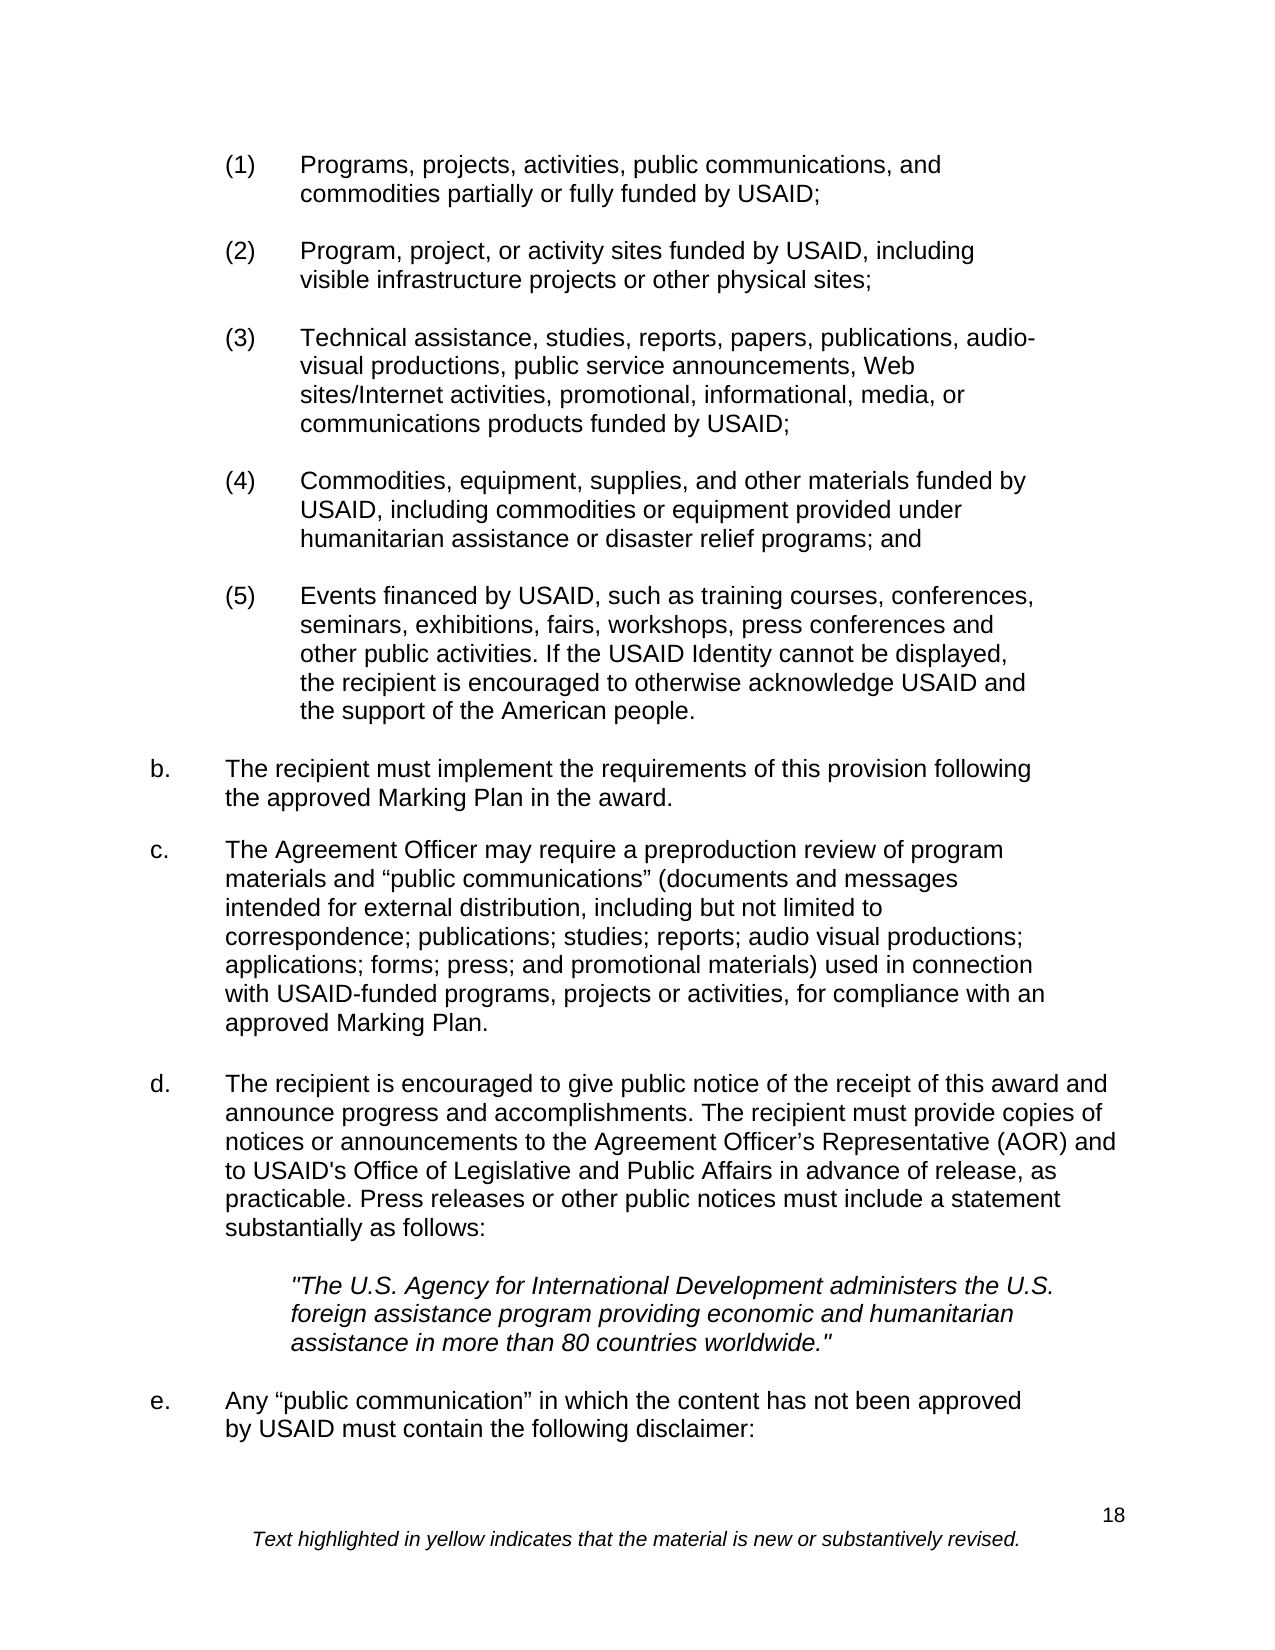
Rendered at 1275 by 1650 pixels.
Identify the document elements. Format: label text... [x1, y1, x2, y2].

text "The U.S. Agency for International Development administers the U.S. foreign assistance program providing economic and humanitarian assistance in more than 80 countries worldwide." [291, 1271, 1125, 1357]
list Program, project, or activity sites funded by USAID, including visible infrastructure projects or other physical sites; [225, 236, 1050, 294]
list The Agreement Officer may require a preproduction review of program materials and “public communications” (documents and messages intended for external distribution, including but not limited to correspondence; publications; studies; reports; audio visual productions; applications; forms; press; and promotional materials) used in connection with USAID-funded programs, projects or activities, for compliance with an approved Marking Plan. [150, 835, 1050, 1036]
list The recipient is encouraged to give public notice of the receipt of this award and announce progress and accomplishments. The recipient must provide copies of notices or announcements to the Agreement Officer’s Representative (AOR) and to USAID's Office of Legislative and Public Affairs in advance of release, as practicable. Press releases or other public notices must include a statement substantially as follows: [150, 1069, 1125, 1242]
list Programs, projects, activities, public communications, and commodities partially or fully funded by USAID; [225, 150, 1050, 207]
list Technical assistance, studies, reports, papers, publications, audio-visual productions, public service announcements, Web sites/Internet activities, promotional, informational, media, or communications products funded by USAID; [225, 322, 1050, 437]
list Commodities, equipment, supplies, and other materials funded by USAID, including commodities or equipment provided under humanitarian assistance or disaster relief programs; and [225, 466, 1050, 552]
list Events financed by USAID, such as training courses, conferences, seminars, exhibitions, fairs, workshops, press conferences and other public activities. If the USAID Identity cannot be displayed, the recipient is encouraged to otherwise acknowledge USAID and the support of the American people. [225, 581, 1050, 725]
list The recipient must implement the requirements of this provision following the approved Marking Plan in the award. [150, 754, 1050, 811]
list Any “public communication” in which the content has not been approved by USAID must contain the following disclaimer: [150, 1386, 1050, 1443]
